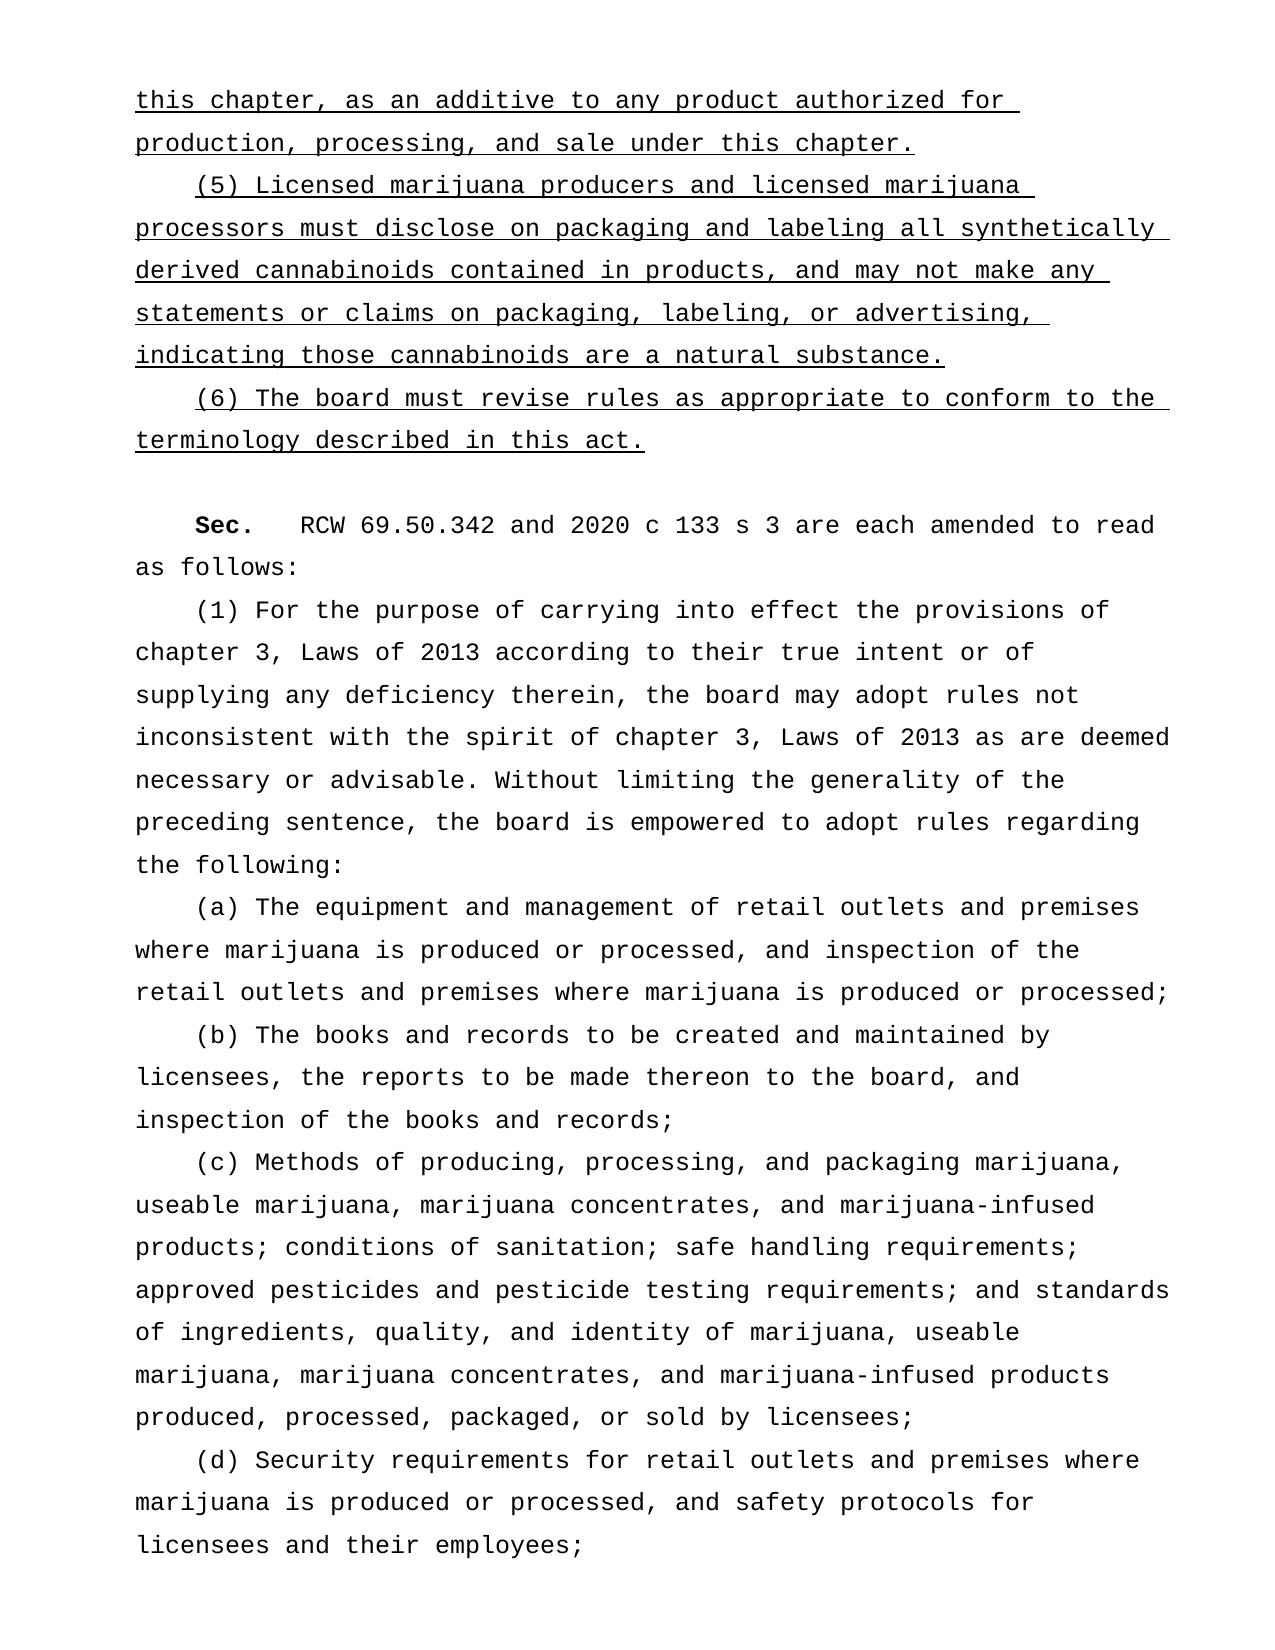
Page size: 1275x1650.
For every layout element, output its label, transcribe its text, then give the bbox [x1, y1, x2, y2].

text (5) Licensed marijuana producers and licensed marijuana processors must disclose on packaging and labeling all synthetically derived cannabinoids contained in products, and may not make any statements or claims on packaging, labeling, or advertising, indicating those cannabinoids are a natural substance. [135, 160, 1170, 239]
text (1) For the purpose of carrying into effect the provisions of chapter 3, Laws of 2013 according to their true intent or of supplying any deficiency therein, the board may adopt rules not inconsistent with the spirit of chapter 3, Laws of 2013 as are deemed necessary or advisable. Without limiting the generality of the preceding sentence, the board is empowered to adopt rules regarding the following: [135, 584, 1170, 882]
text (b) The books and records to be created and maintained by licensees, the reports to be made thereon to the board, and inspection of the books and records; [135, 1009, 1170, 1137]
text Sec. RCW 69.50.342 and 2020 c 133 s 3 are each amended to read as follows: [135, 499, 1170, 584]
text (6) The board must revise rules as appropriate to conform to the terminology described in this act. [135, 372, 1170, 457]
text (5) Licensed marijuana producers and licensed marijuana processors must disclose on packaging and labeling all synthetically derived cannabinoids contained in products, and may not make any statements or claims on packaging, labeling, or advertising, indicating those cannabinoids are a natural substance. [135, 240, 1170, 372]
text (d) Security requirements for retail outlets and premises where marijuana is produced or processed, and safety protocols for licensees and their employees; [135, 1434, 1170, 1562]
text (a) The equipment and management of retail outlets and premises where marijuana is produced or processed, and inspection of the retail outlets and premises where marijuana is produced or processed; [135, 882, 1170, 1009]
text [135, 75, 1170, 160]
text (c) Methods of producing, processing, and packaging marijuana, useable marijuana, marijuana concentrates, and marijuana-infused products; conditions of sanitation; safe handling requirements; approved pesticides and pesticide testing requirements; and standards of ingredients, quality, and identity of marijuana, useable marijuana, marijuana concentrates, and marijuana-infused products produced, processed, packaged, or sold by licensees; [135, 1137, 1170, 1434]
